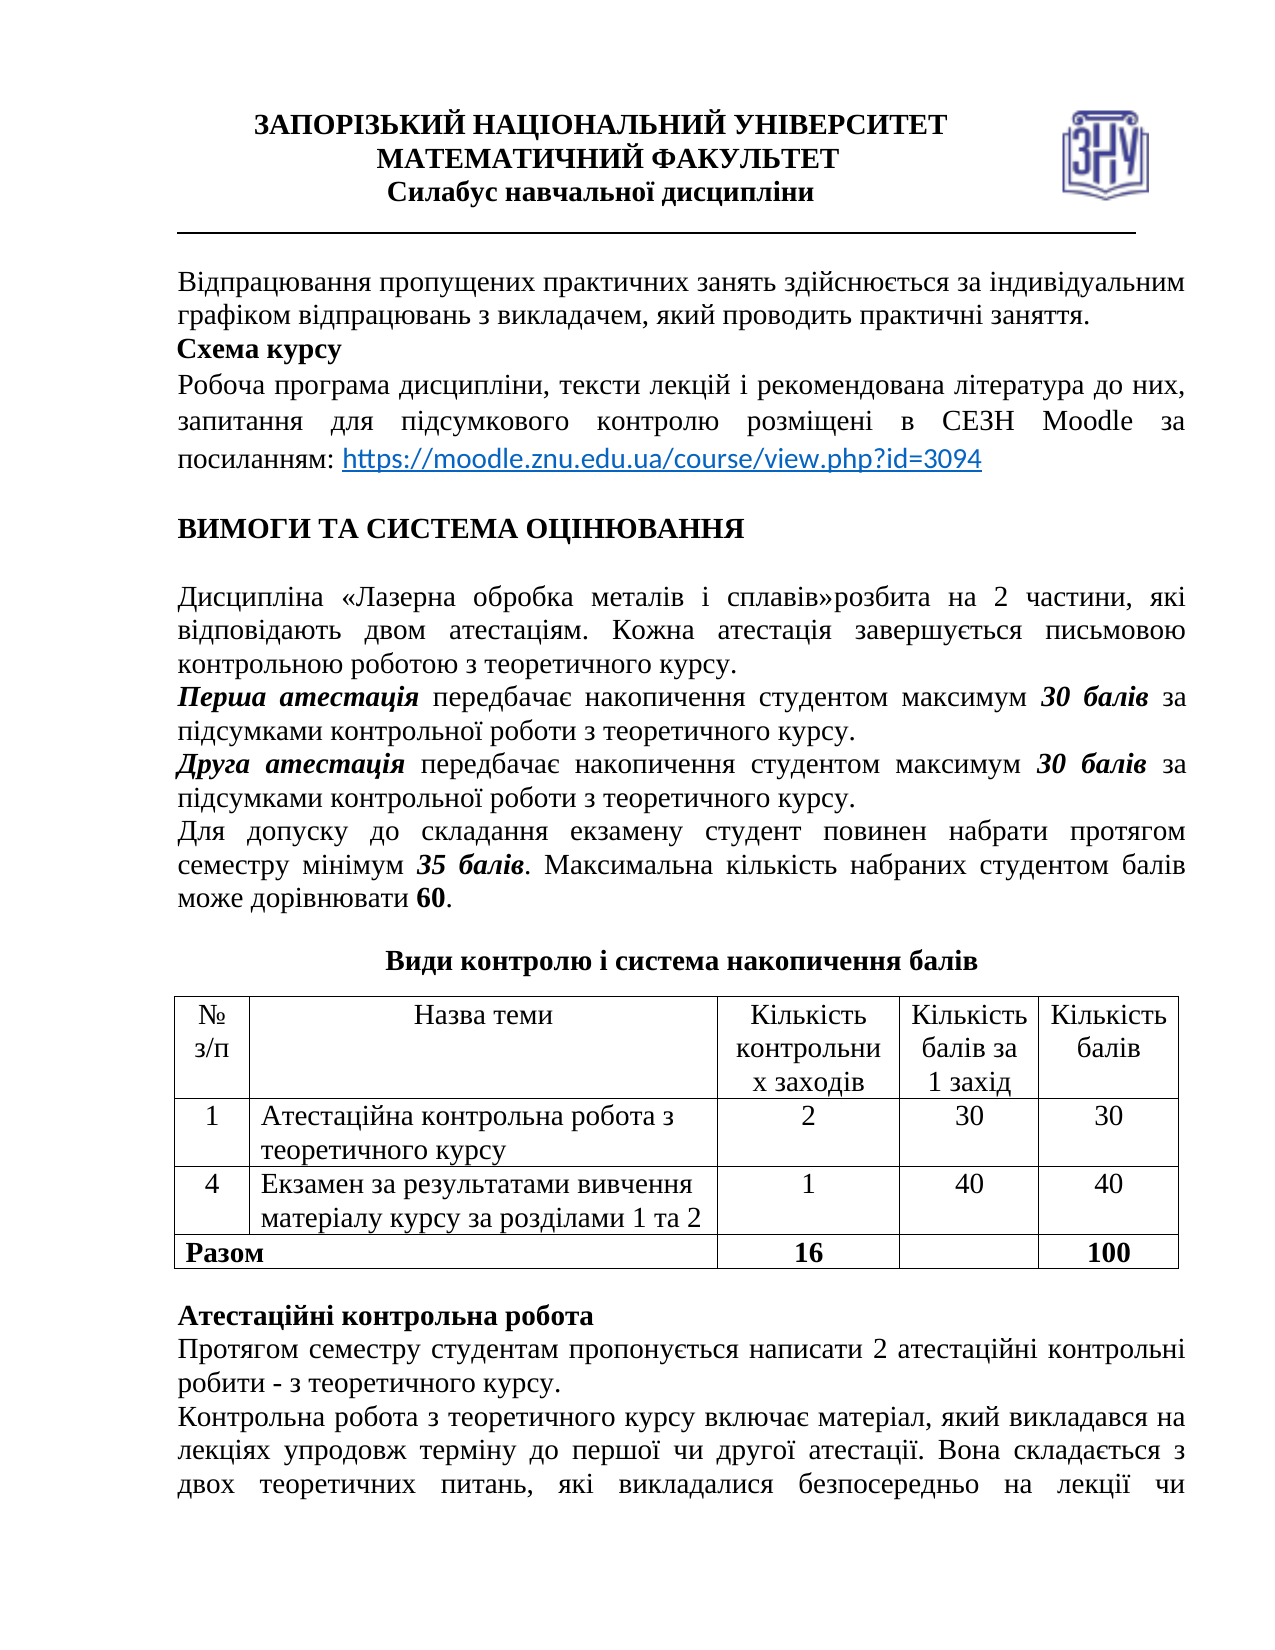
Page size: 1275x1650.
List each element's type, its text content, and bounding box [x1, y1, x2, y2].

text Для допуску до складання екзамену студент повинен набрати протягом семестру мінімум 35 балів. Максимальна кількість набраних студентом балів може дорівнювати 60. [177, 813, 1186, 914]
table_cell 4 [175, 1167, 249, 1234]
text Перша атестація передбачає накопичення студентом максимум 30 балів за підсумками контрольної роботи з теоретичного курсу. [177, 679, 1186, 746]
table_cell 30 [900, 1099, 1038, 1166]
table_header Кількість балів за 1 захід [900, 997, 1038, 1097]
table_cell 1 [175, 1099, 249, 1166]
text Види контролю і система накопичення балів [177, 943, 1186, 976]
table_header Кількість балів [1039, 997, 1178, 1097]
table_cell 40 [900, 1167, 1038, 1234]
table_cell [900, 1235, 1038, 1268]
table_header Назва теми [250, 997, 717, 1097]
text Схема курсу [140, 331, 1186, 364]
text Атестаційні контрольна робота [177, 1298, 1186, 1332]
text Протягом семестру студентам пропонується написати 2 атестаційні контрольні робити - з теоретичного курсу. [177, 1332, 1186, 1399]
table_header Кількість контрольних заходів [718, 997, 899, 1097]
table_cell 1 [718, 1167, 899, 1234]
text Дисципліна «Лазерна обробка металів і сплавів»розбита на 2 частини, які відповідають двом атестаціям. Кожна атестація завершується письмовою контрольною роботою з теоретичного курсу. [177, 579, 1186, 679]
table_cell 16 [718, 1235, 899, 1268]
table_cell Екзамен за результатами вивчення матеріалу курсу за розділами 1 та 2 [250, 1167, 717, 1234]
text Робоча програма дисципліни, тексти лекцій і рекомендована література до них, запитання для підсумкового контролю розміщені в СЕЗН Moodle за посиланням: https://moodle.znu.edu.ua/course/view.php?id=3094 [177, 367, 1186, 475]
table_cell Атестаційна контрольна робота з теоретичного курсу [250, 1099, 717, 1166]
picture [1062, 107, 1149, 205]
table_cell Разом [175, 1235, 717, 1268]
table_header № з/п [175, 997, 249, 1097]
table_cell 40 [1039, 1167, 1178, 1234]
text ВИМОГИ ТА СИСТЕМА ОЦІНЮВАННЯ [177, 512, 1186, 545]
table_cell 100 [1039, 1235, 1178, 1268]
text Друга атестація передбачає накопичення студентом максимум 30 балів за підсумками контрольної роботи з теоретичного курсу. [177, 746, 1186, 813]
table_cell 2 [718, 1099, 899, 1166]
table_cell 30 [1039, 1099, 1178, 1166]
